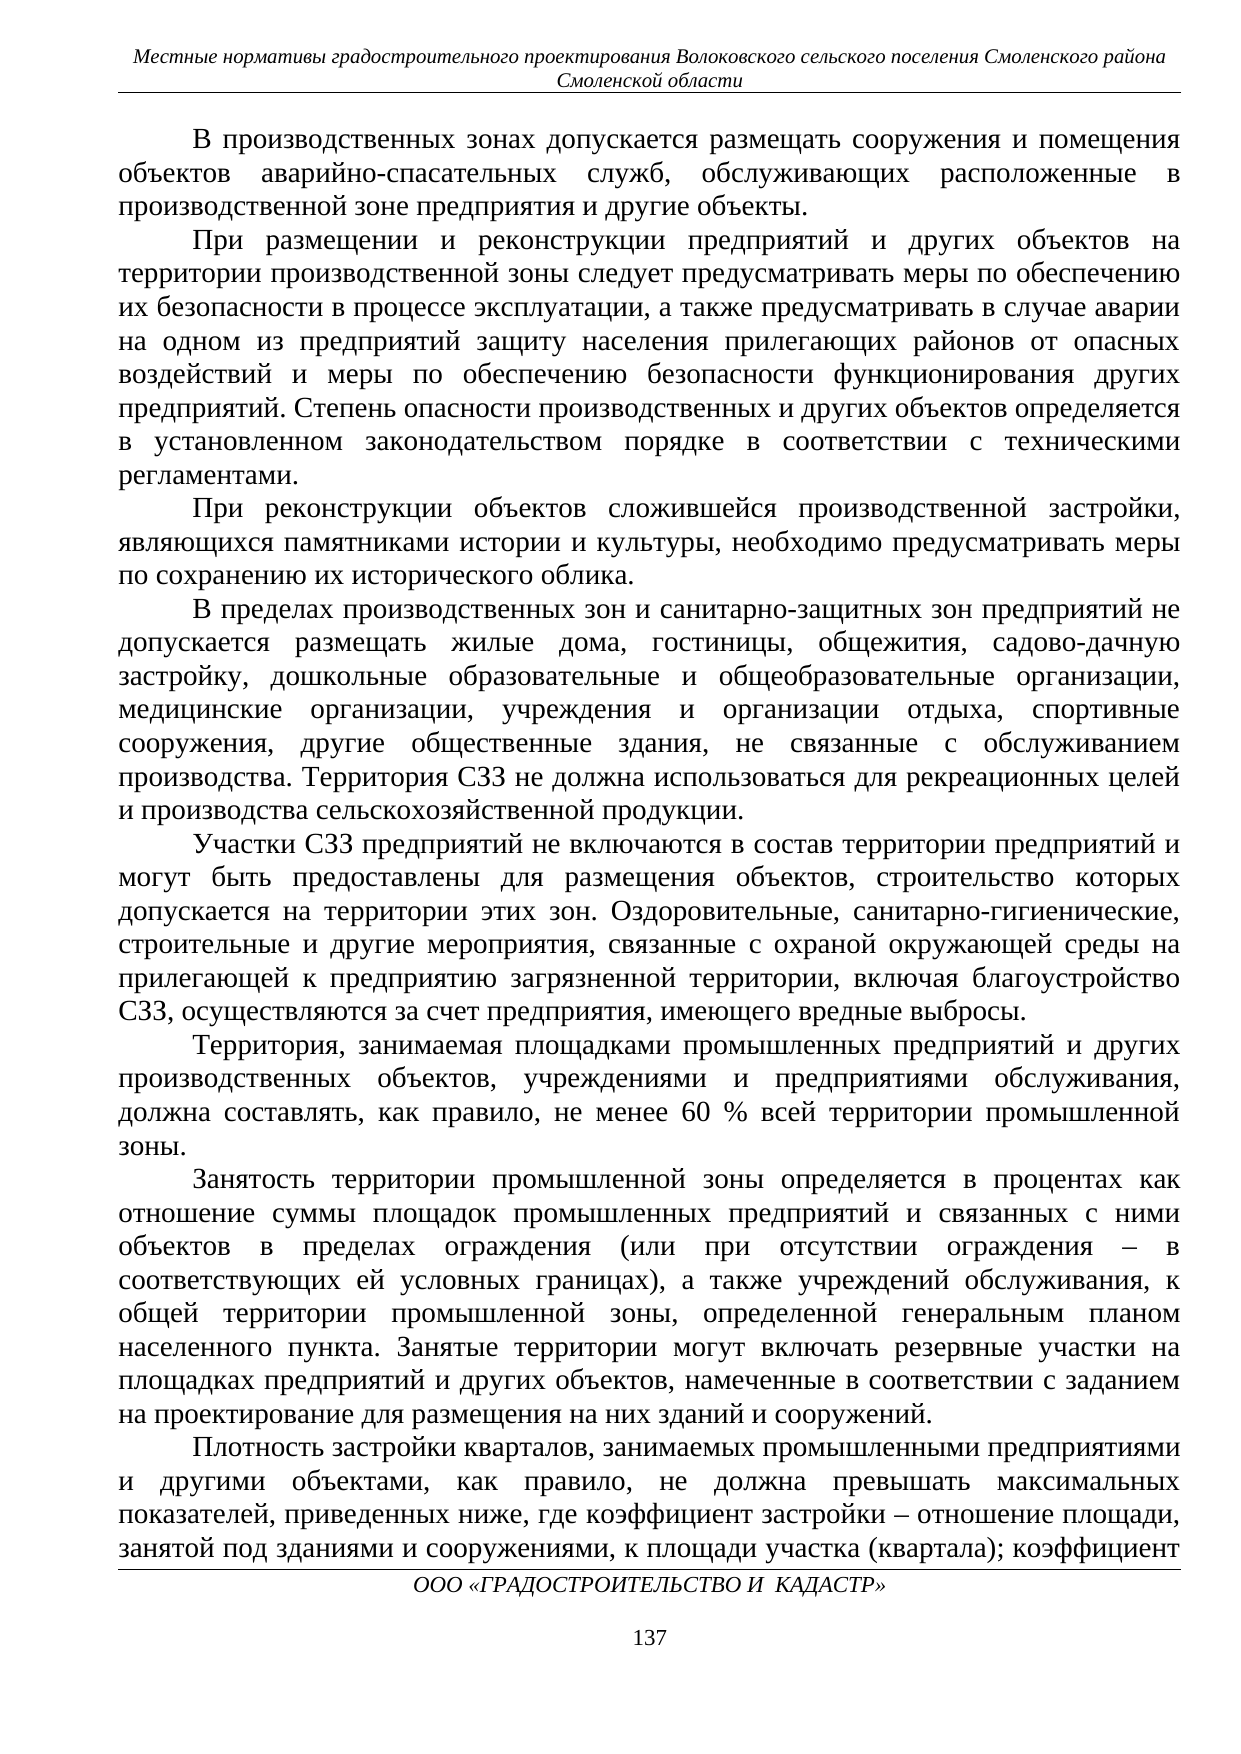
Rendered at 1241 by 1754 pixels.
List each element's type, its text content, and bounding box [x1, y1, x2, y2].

text При реконструкции объектов сложившейся производственной застройки, являющихся памятниками истории и культуры, необходимо предусматривать меры по сохранению их исторического облика. [118, 490, 1181, 591]
text Участки СЗЗ предприятий не включаются в состав территории предприятий и могут быть предоставлены для размещения объектов, строительство которых допускается на территории этих зон. Оздоровительные, санитарно-гигиенические, строительные и другие мероприятия, связанные с охраной окружающей среды на прилегающей к предприятию загрязненной территории, включая благоустройство СЗЗ, осуществляются за счет предприятия, имеющего вредные выбросы. [118, 826, 1181, 1027]
text При размещении и реконструкции предприятий и других объектов на территории производственной зоны следует предусматривать меры по обеспечению их безопасности в процессе эксплуатации, а также предусматривать в случае аварии на одном из предприятий защиту населения прилегающих районов от опасных воздействий и меры по обеспечению безопасности функционирования других предприятий. Степень опасности производственных и других объектов определяется в установленном законодательством порядке в соответствии с техническими регламентами. [118, 222, 1181, 490]
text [118, 1429, 1181, 1564]
text Занятость территории промышленной зоны определяется в процентах как отношение суммы площадок промышленных предприятий и связанных с ними объектов в пределах ограждения (или при отсутствии ограждения – в соответствующих ей условных границах), а также учреждений обслуживания, к общей территории промышленной зоны, определенной генеральным планом населенного пункта. Занятые территории могут включать резервные участки на площадках предприятий и других объектов, намеченные в соответствии с заданием на проектирование для размещения на них зданий и сооружений. [118, 1161, 1181, 1429]
text В пределах производственных зон и санитарно-защитных зон предприятий не допускается размещать жилые дома, гостиницы, общежития, садово-дачную застройку, дошкольные образовательные и общеобразовательные организации, медицинские организации, учреждения и организации отдыха, спортивные сооружения, другие общественные здания, не связанные с обслуживанием производства. Территория СЗЗ не должна использоваться для рекреационных целей и производства сельскохозяйственной продукции. [118, 591, 1181, 826]
text В производственных зонах допускается размещать сооружения и помещения объектов аварийно-спасательных служб, обслуживающих расположенные в производственной зоне предприятия и другие объекты. [118, 121, 1181, 222]
text Территория, занимаемая площадками промышленных предприятий и других производственных объектов, учреждениями и предприятиями обслуживания, должна составлять, как правило, не менее 60 % всей территории промышленной зоны. [118, 1027, 1181, 1161]
